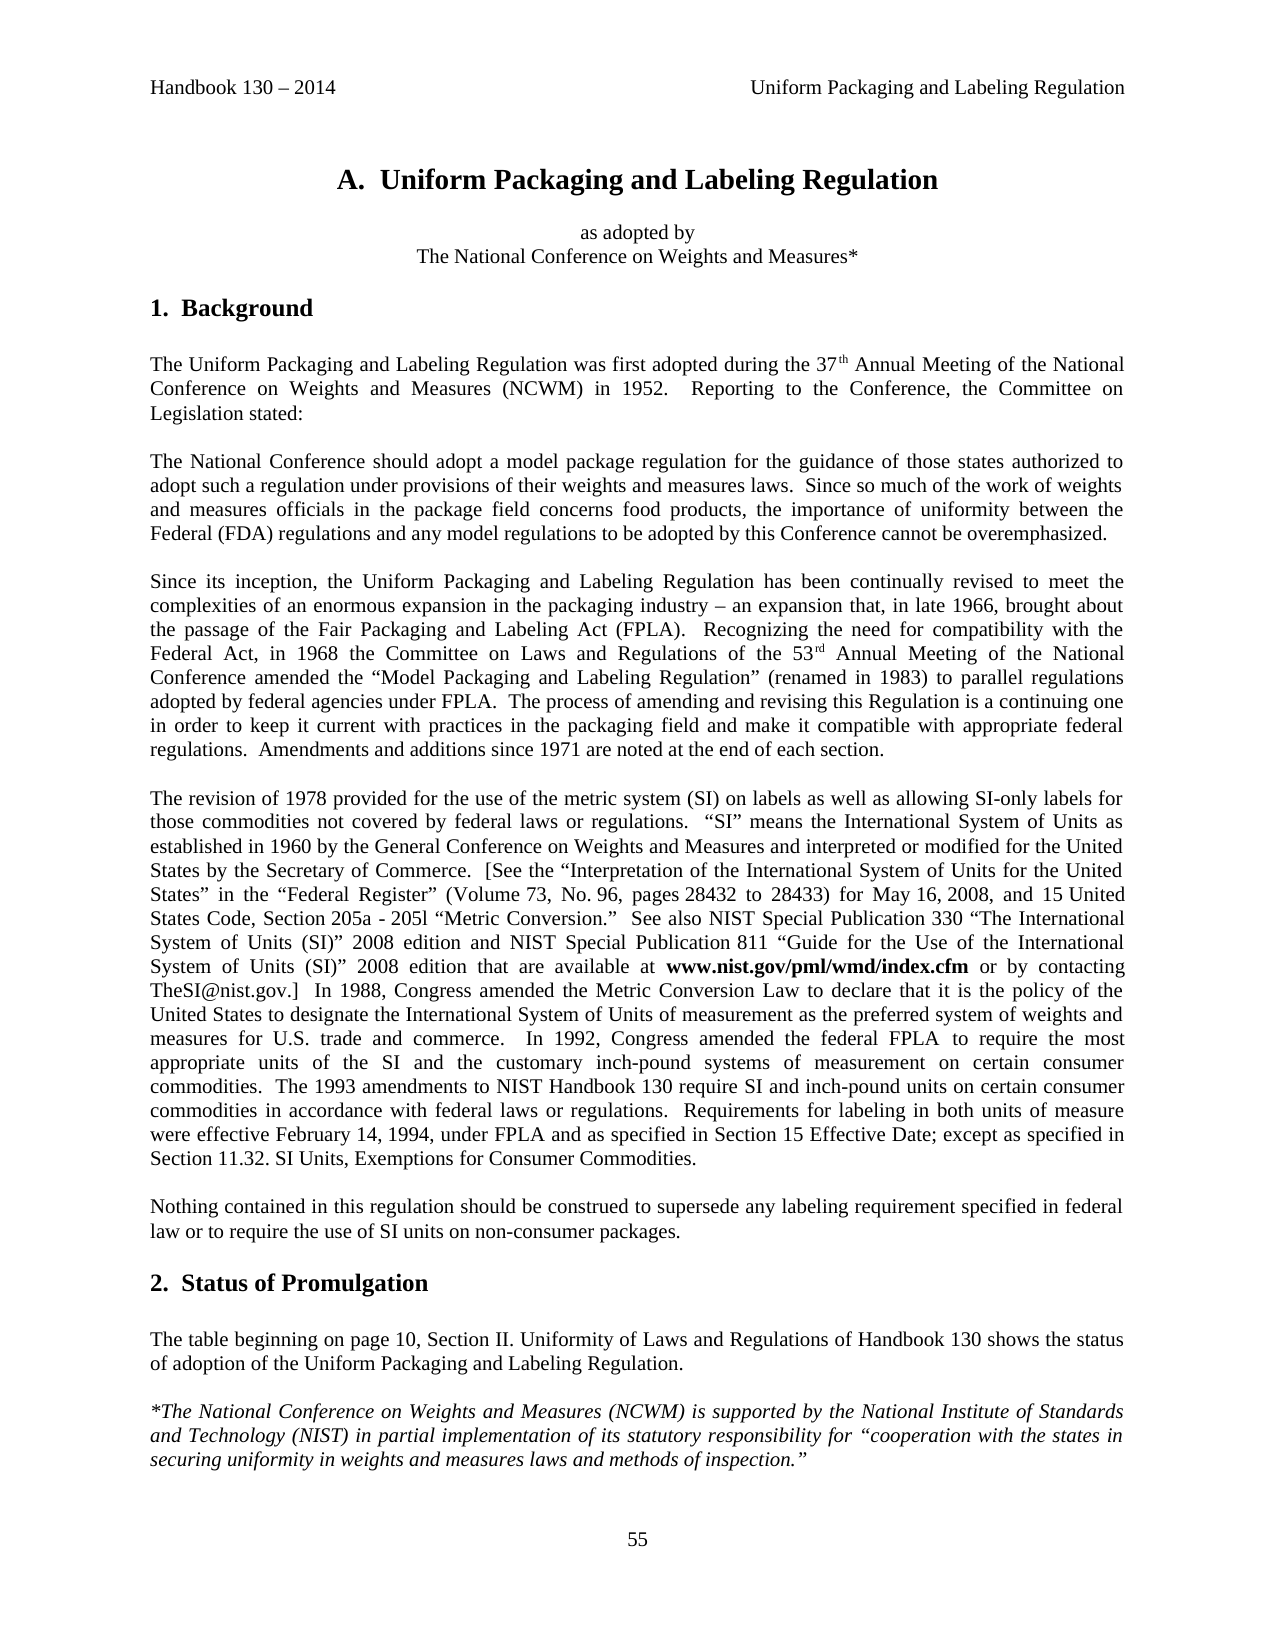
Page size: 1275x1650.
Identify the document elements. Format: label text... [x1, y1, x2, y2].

text *The National Conference on Weights and Measures (NCWM) is supported by the National Institute of Standards and Technology (NIST) in partial implementation of its statutory responsibility for “cooperation with the states in securing uniformity in weights and measures laws and methods of inspection.” [150, 1399, 1125, 1471]
text Nothing contained in this regulation should be construed to supersede any labeling requirement specified in federal law or to require the use of SI units on non-consumer packages. [150, 1194, 1125, 1243]
text The National Conference on Weights and Measures* [150, 244, 1125, 268]
text The Uniform Packaging and Labeling Regulation was first adopted during the 37th Annual Meeting of the National Conference on Weights and Measures (NCWM) in 1952. Reporting to the Conference, the Committee on Legislation stated: [150, 352, 1125, 424]
text The table beginning on page 10, Section II. Uniformity of Laws and Regulations of Handbook 130 shows the status of adoption of the Uniform Packaging and Labeling Regulation. [150, 1327, 1125, 1375]
subtitle 2. Status of Promulgation [150, 1268, 1125, 1296]
text as adopted by [150, 220, 1125, 244]
text Since its inception, the Uniform Packaging and Labeling Regulation has been continually revised to meet the complexities of an enormous expansion in the packaging industry – an expansion that, in late 1966, brought about the passage of the Fair Packaging and Labeling Act (FPLA). Recognizing the need for compatibility with the Federal Act, in 1968 the Committee on Laws and Regulations of the 53rd Annual Meeting of the National Conference amended the “Model Packaging and Labeling Regulation” (renamed in 1983) to parallel regulations adopted by federal agencies under FPLA. The process of amending and revising this Regulation is a continuing one in order to keep it current with practices in the packaging field and make it compatible with appropriate federal regulations. Amendments and additions since 1971 are noted at the end of each section. [150, 569, 1125, 761]
subtitle 1. Background [150, 293, 1125, 322]
text A. Uniform Packaging and Labeling Regulation [150, 162, 1125, 196]
text The National Conference should adopt a model package regulation for the guidance of those states authorized to adopt such a regulation under provisions of their weights and measures laws. Since so much of the work of weights and measures officials in the package field concerns food products, the importance of uniformity between the Federal (FDA) regulations and any model regulations to be adopted by this Conference cannot be overemphasized. [150, 448, 1125, 545]
text The revision of 1978 provided for the use of the metric system (SI) on labels as well as allowing SI-only labels for those commodities not covered by federal laws or regulations. “SI” means the International System of Units as established in 1960 by the General Conference on Weights and Measures and interpreted or modified for the United States by the Secretary of Commerce. [See the “Interpretation of the International System of Units for the United States” in the “Federal Register” (Volume 73, No. 96, pages 28432 to 28433) for May 16, 2008, and 15 United States Code, Section 205a - 205l “Metric Conversion.” See also NIST Special Publication 330 “The International System of Units (SI)” 2008 edition and NIST Special Publication 811 “Guide for the Use of the International System of Units (SI)” 2008 edition that are available at www.nist.gov/pml/wmd/index.cfm or by contacting TheSI@nist.gov.] In 1988, Congress amended the Metric Conversion Law to declare that it is the policy of the United States to designate the International System of Units of measurement as the preferred system of weights and measures for U.S. trade and commerce. In 1992, Congress amended the federal FPLA to require the most appropriate units of the SI and the customary inch-pound systems of measurement on certain consumer commodities. The 1993 amendments to NIST Handbook 130 require SI and inch-pound units on certain consumer commodities in accordance with federal laws or regulations. Requirements for labeling in both units of measure were effective February 14, 1994, under FPLA and as specified in Section 15 Effective Date; except as specified in Section 11.32. SI Units, Exemptions for Consumer Commodities. [150, 785, 1125, 1170]
